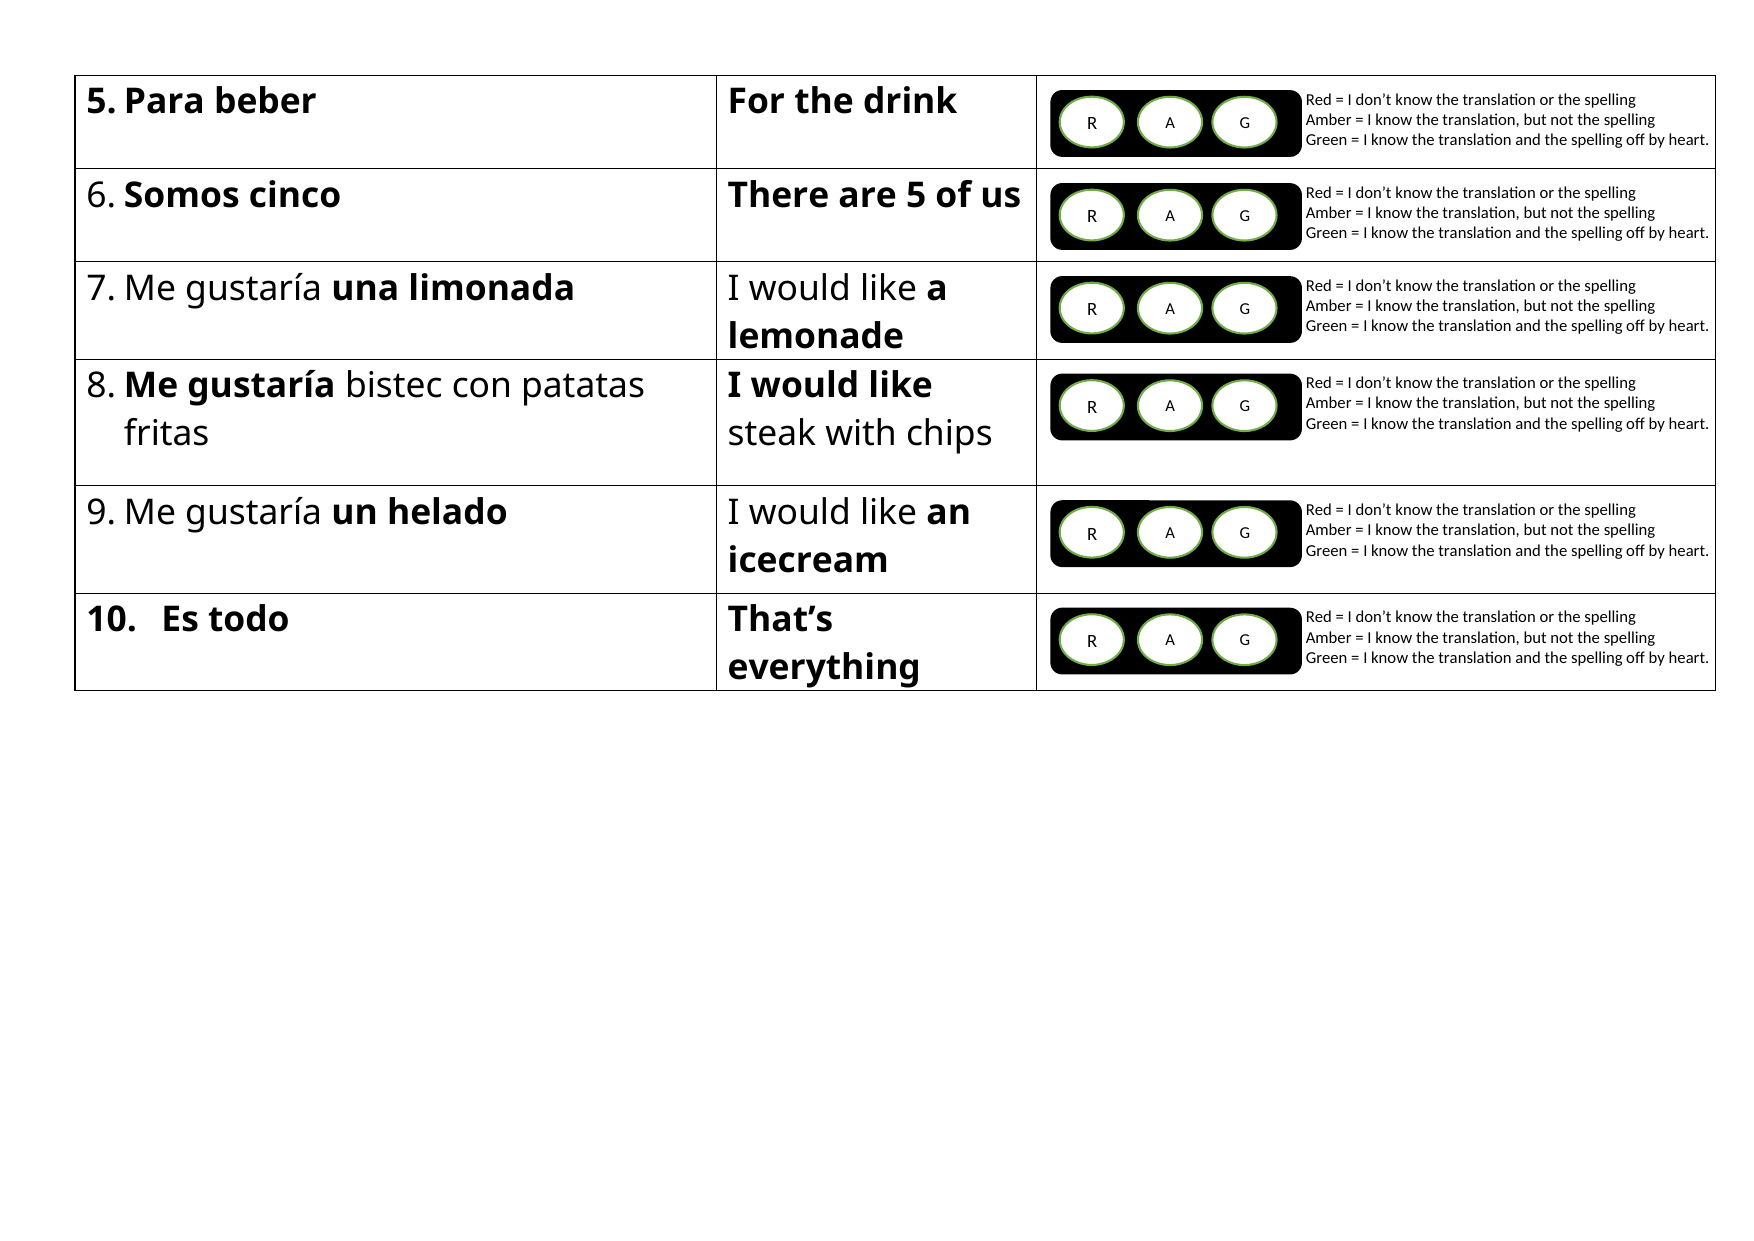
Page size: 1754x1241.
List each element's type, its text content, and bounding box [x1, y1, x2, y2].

table_cell Es todo [76, 594, 716, 690]
table_cell For the drink [717, 76, 1036, 168]
table_cell Somos cinco [76, 169, 716, 261]
table_cell [1037, 76, 1715, 168]
table_cell I would like steak with chips [717, 360, 1036, 485]
table_cell Me gustaría una limonada [76, 262, 716, 358]
table_cell Para beber [76, 76, 716, 168]
table_cell [1037, 360, 1715, 485]
table_cell [1037, 262, 1715, 358]
table_cell Me gustaría un helado [76, 486, 716, 593]
table_cell Me gustaría bistec con patatas fritas [76, 360, 716, 485]
table_cell There are 5 of us [717, 169, 1036, 261]
table_cell [1037, 486, 1715, 593]
table_cell [1037, 594, 1715, 690]
table_cell [1037, 169, 1715, 261]
table_cell I would like an icecream [717, 486, 1036, 593]
